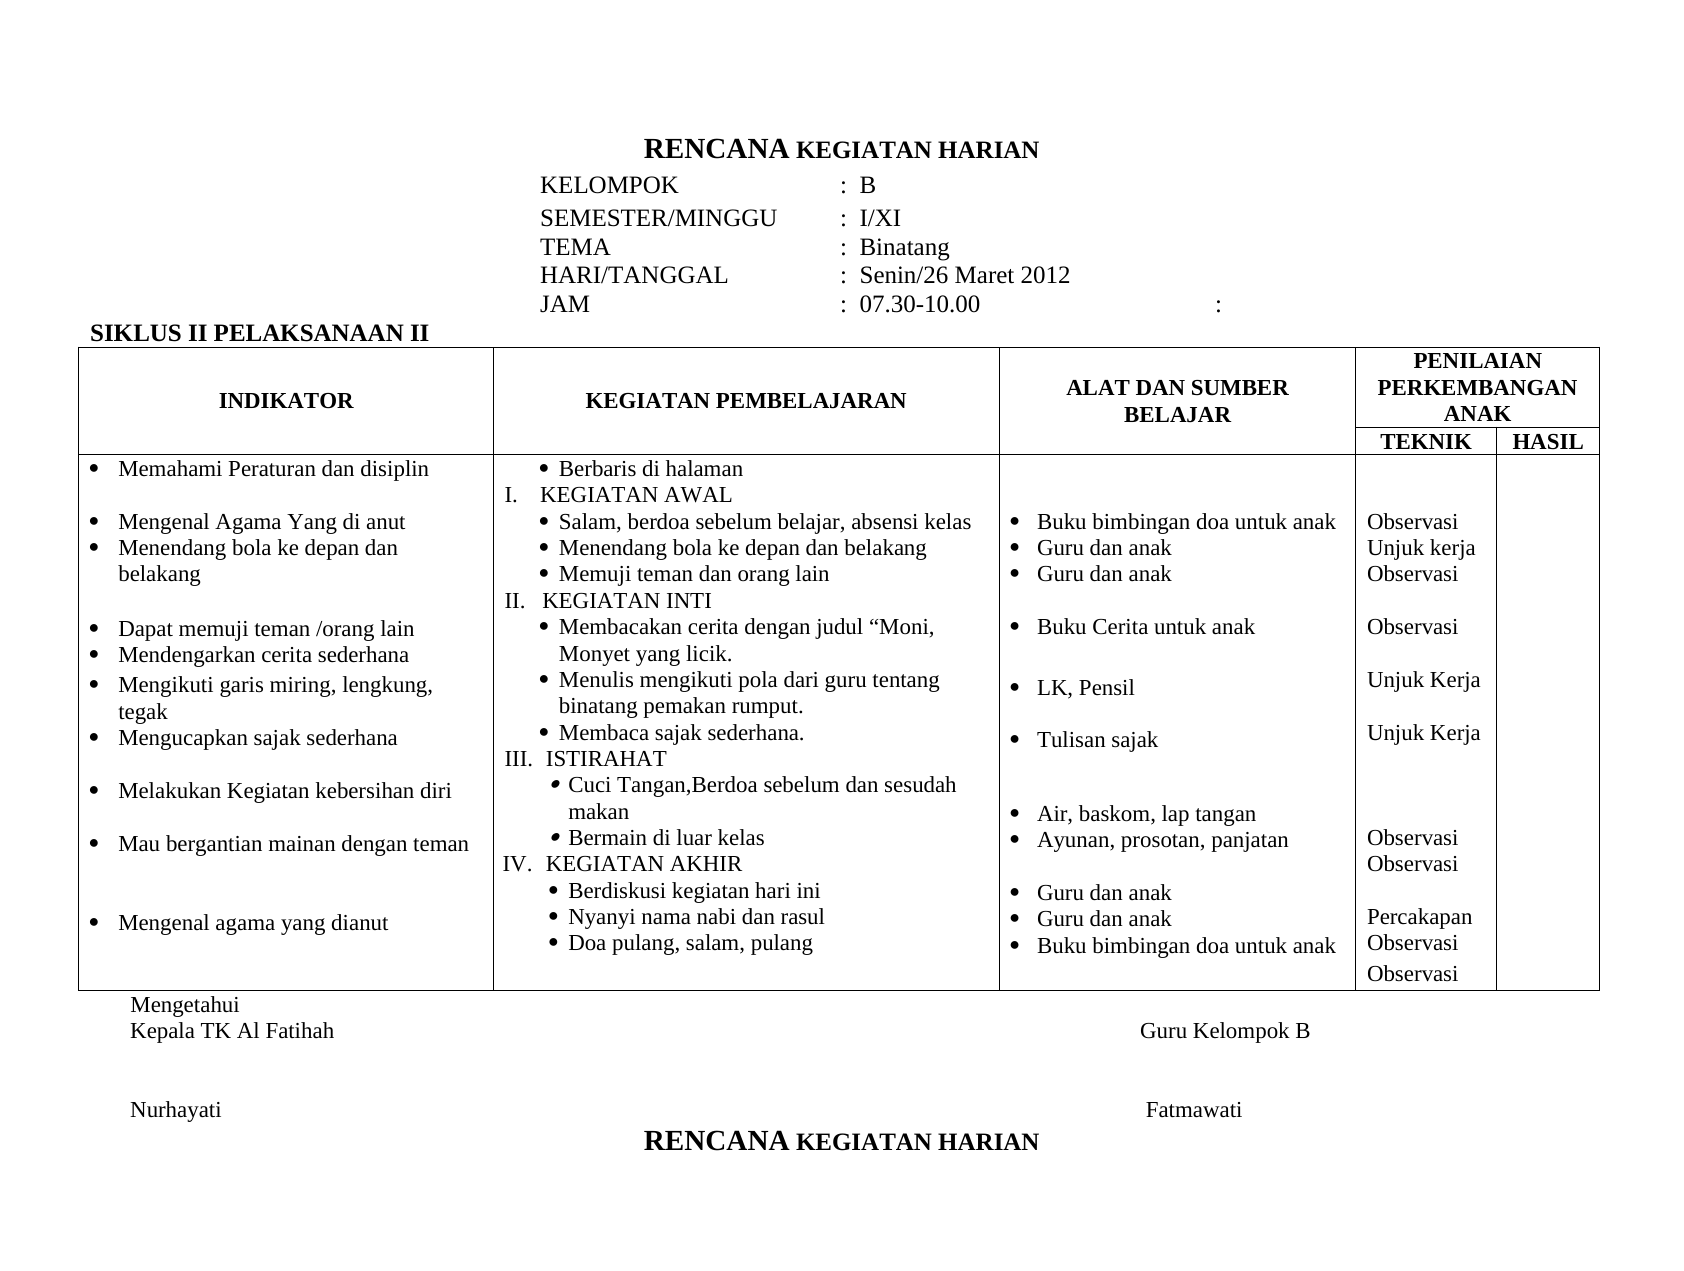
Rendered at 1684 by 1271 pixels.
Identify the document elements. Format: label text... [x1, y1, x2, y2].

table_cell TEKNIK [1356, 428, 1496, 454]
text SEMESTER/MINGGU : I/XI [540, 203, 1593, 232]
table_cell [1497, 455, 1599, 990]
table_header INDIKATOR [79, 348, 493, 454]
table_cell HASIL [1497, 428, 1599, 454]
text Mengetahui [90, 991, 1593, 1017]
table_header PENILAIAN PERKEMBANGAN ANAK [1356, 348, 1599, 427]
table_cell Memahami Peraturan dan disiplin Mengenal Agama Yang di anut Menendang bola ke depan dan belakang Dapat memuji teman /orang lain Mendengarkan cerita sederhana Mengikuti garis miring, lengkung, tegak Mengucapkan sajak sederhana Melakukan Kegiatan kebersihan diri Mau bergantian mainan dengan teman Mengenal agama yang dianut [79, 455, 493, 990]
text JAM : 07.30-10.00 : [540, 289, 1593, 318]
text Kepala TK Al Fatihah Guru Kelompok B [90, 1017, 1593, 1044]
table_header ALAT DAN SUMBER BELAJAR [1000, 348, 1355, 454]
text SIKLUS II PELAKSANAAN II [90, 318, 1593, 347]
text TEMA : Binatang [540, 232, 1593, 260]
text Nurhayati Fatmawati [90, 1096, 1593, 1123]
table_header KEGIATAN PEMBELAJARAN [494, 348, 999, 454]
text RENCANA KEGIATAN HARIAN [90, 1123, 1593, 1156]
text RENCANA KEGIATAN HARIAN [90, 131, 1593, 165]
table_cell Buku bimbingan doa untuk anak Guru dan anak Guru dan anak Buku Cerita untuk anak LK, Pensil Tulisan sajak Air, baskom, lap tangan Ayunan, prosotan, panjatan Guru dan anak Guru dan anak Buku bimbingan doa untuk anak [1000, 455, 1355, 990]
text KELOMPOK : B [540, 170, 1593, 198]
table_cell Berbaris di halaman KEGIATAN AWAL Salam, berdoa sebelum belajar, absensi kelas Menendang bola ke depan dan belakang Memuji teman dan orang lain KEGIATAN INTI Membacakan cerita dengan judul “Moni, Monyet yang licik. Menulis mengikuti pola dari guru tentang binatang pemakan rumput. Membaca sajak sederhana. ISTIRAHAT Cuci Tangan,Berdoa sebelum dan sesudah makan Bermain di luar kelas KEGIATAN AKHIR Berdiskusi kegiatan hari ini Nyanyi nama nabi dan rasul Doa pulang, salam, pulang [494, 455, 999, 990]
table_cell Observasi Unjuk kerja Observasi Observasi Unjuk Kerja Unjuk Kerja Observasi Observasi Percakapan Observasi Observasi [1356, 455, 1496, 990]
text HARI/TANGGAL : Senin/26 Maret 2012 [540, 260, 1593, 289]
